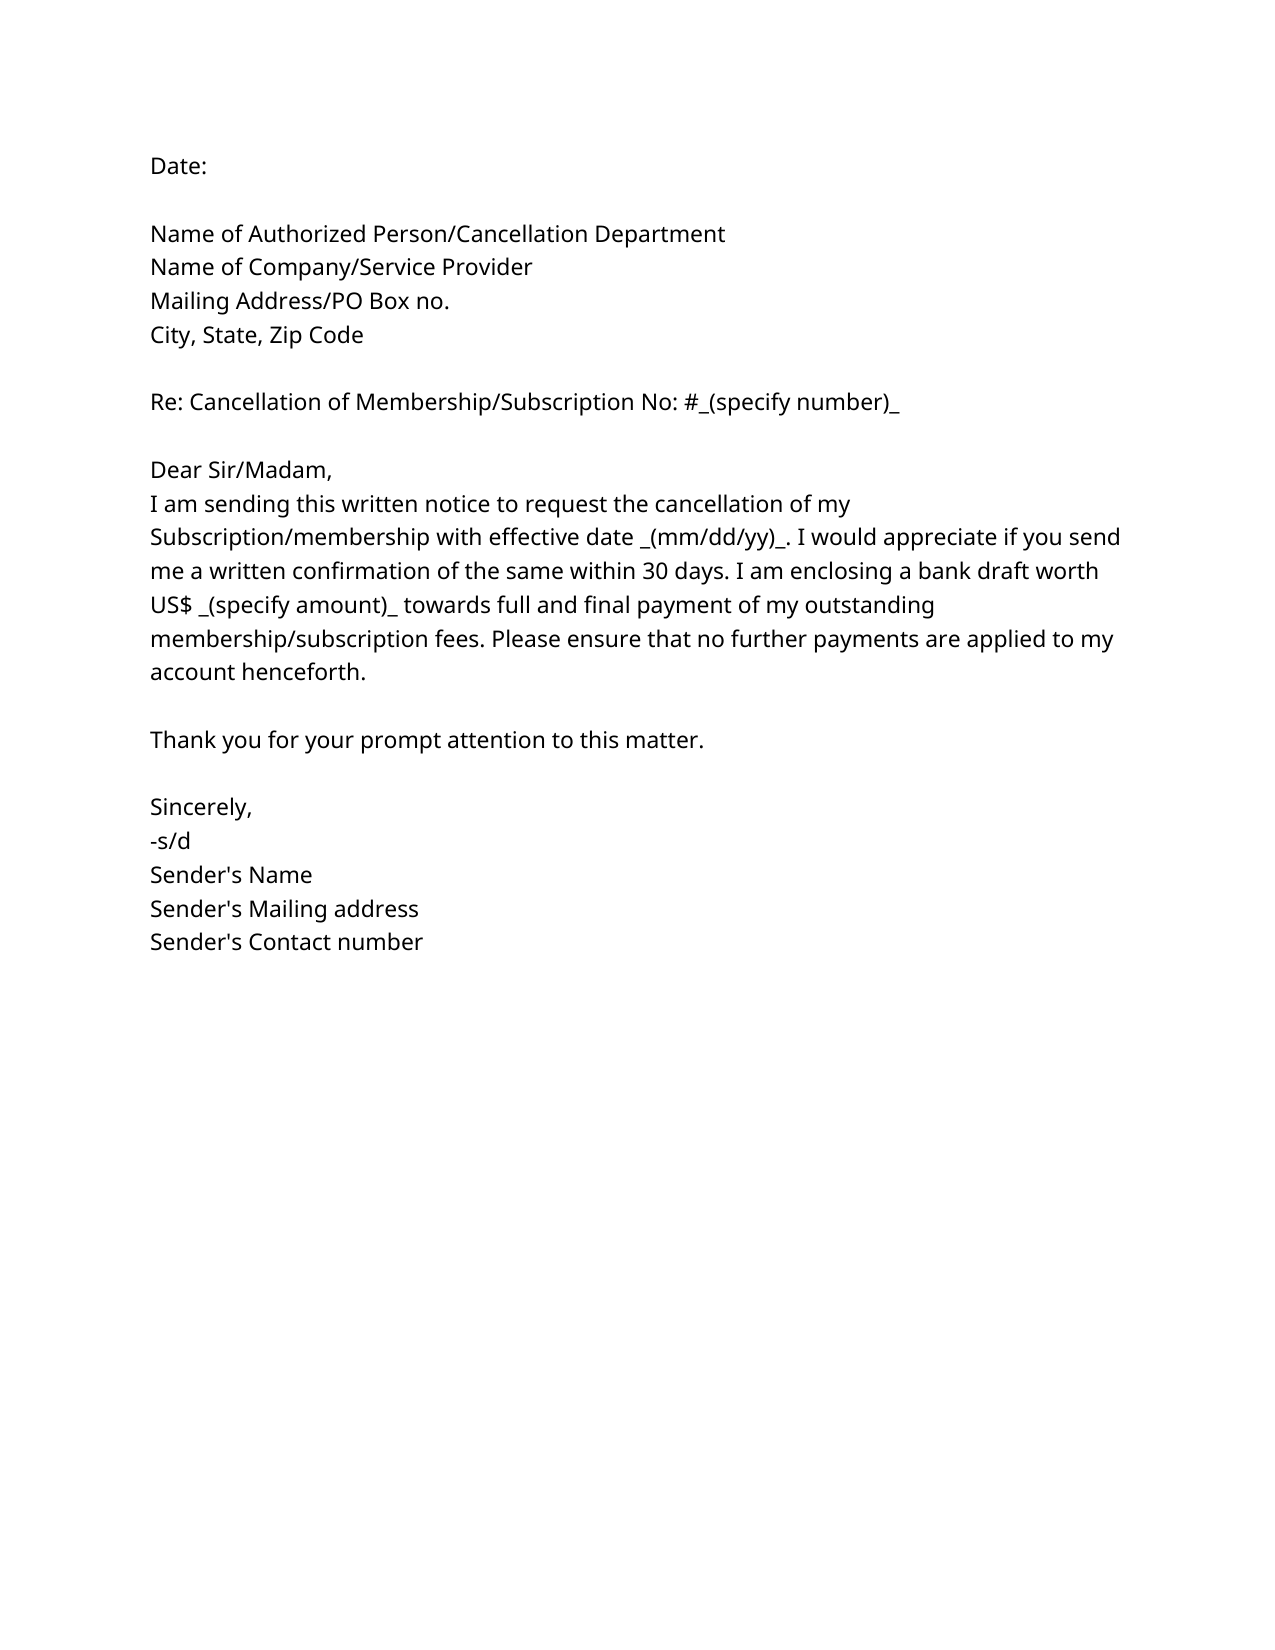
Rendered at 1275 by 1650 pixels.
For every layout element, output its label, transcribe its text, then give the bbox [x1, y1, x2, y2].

text Date: Name of Authorized Person/Cancellation Department Name of Company/Service Provider Mailing Address/PO Box no. City, State, Zip Code Re: Cancellation of Membership/Subscription No: #_(specify number)_ Dear Sir/Madam, I am sending this written notice to request the cancellation of my Subscription/membership with effective date _(mm/dd/yy)_. I would appreciate if you send me a written confirmation of the same within 30 days. I am enclosing a bank draft worth US$ _(specify amount)_ towards full and final payment of my outstanding membership/subscription fees. Please ensure that no further payments are applied to my account henceforth. Thank you for your prompt attention to this matter. Sincerely, -s/d Sender's Name Sender's Mailing address Sender's Contact number [150, 150, 1125, 957]
